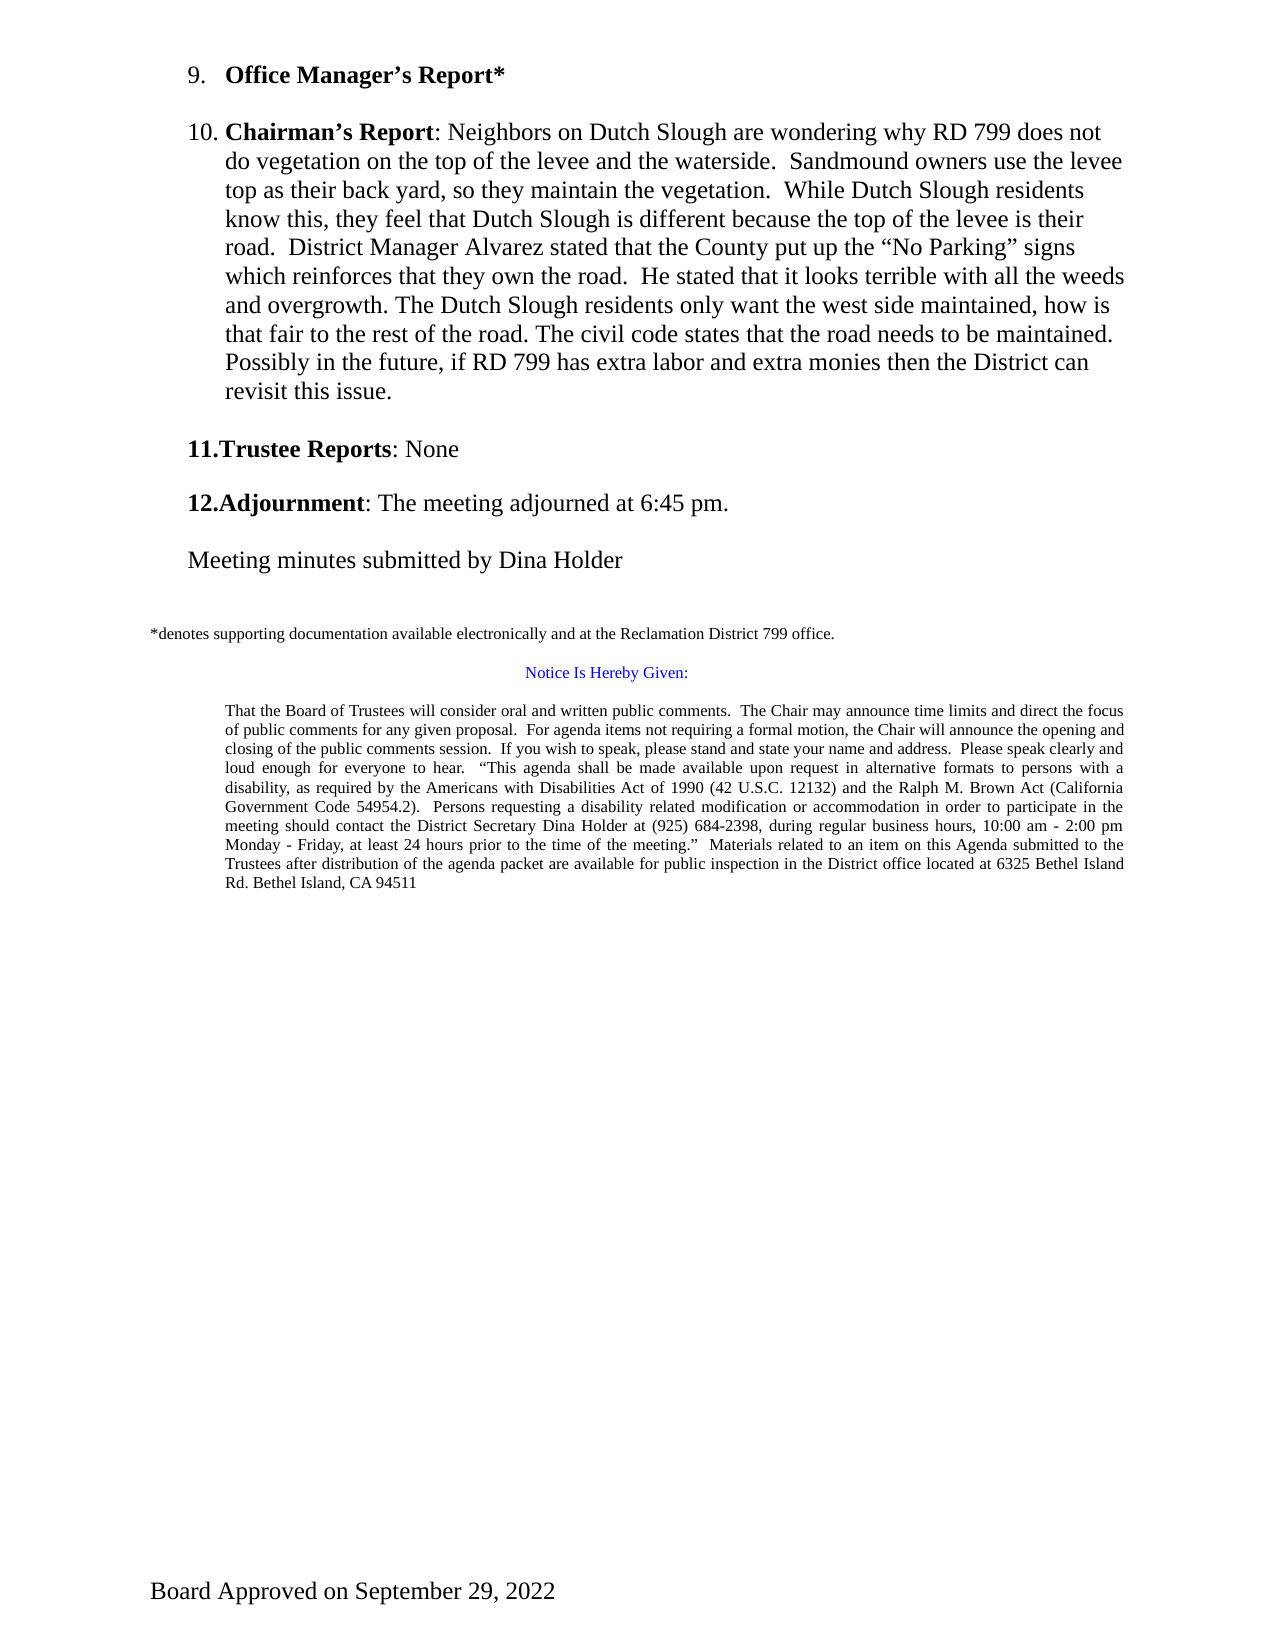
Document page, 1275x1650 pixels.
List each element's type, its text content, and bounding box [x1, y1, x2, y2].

list Office Manager’s Report* [187, 60, 1125, 89]
text 11.Trustee Reports: None [150, 434, 1125, 462]
text *denotes supporting documentation available electronically and at the Reclamation District 799 office. [150, 624, 1125, 643]
text That the Board of Trustees will consider oral and written public comments. The Chair may announce time limits and direct the focus of public comments for any given proposal. For agenda items not requiring a formal motion, the Chair will announce the opening and closing of the public comments session. If you wish to speak, please stand and state your name and address. Please speak clearly and loud enough for everyone to hear. “This agenda shall be made available upon request in alternative formats to persons with a disability, as required by the Americans with Disabilities Act of 1990 (42 U.S.C. 12132) and the Ralph M. Brown Act (California Government Code 54954.2). Persons requesting a disability related modification or accommodation in order to participate in the meeting should contact the District Secretary Dina Holder at (925) 684-2398, during regular business hours, 10:00 am - 2:00 pm Monday - Friday, at least 24 hours prior to the time of the meeting.” Materials related to an item on this Agenda submitted to the Trustees after distribution of the agenda packet are available for public inspection in the District office located at 6325 Bethel Island Rd. Bethel Island, CA 94511 [225, 701, 1125, 892]
list Chairman’s Report: Neighbors on Dutch Slough are wondering why RD 799 does not do vegetation on the top of the levee and the waterside. Sandmound owners use the levee top as their back yard, so they maintain the vegetation. While Dutch Slough residents know this, they feel that Dutch Slough is different because the top of the levee is their road. District Manager Alvarez stated that the County put up the “No Parking” signs which reinforces that they own the road. He stated that it looks terrible with all the weeds and overgrowth. The Dutch Slough residents only want the west side maintained, how is that fair to the rest of the road. The civil code states that the road needs to be maintained. Possibly in the future, if RD 799 has extra labor and extra monies then the District can revisit this issue. [187, 117, 1125, 405]
text 12.Adjournment: The meeting adjourned at 6:45 pm. [150, 488, 1125, 516]
text Meeting minutes submitted by Dina Holder [150, 545, 1125, 574]
list Notice Is Hereby Given: [450, 662, 1125, 682]
